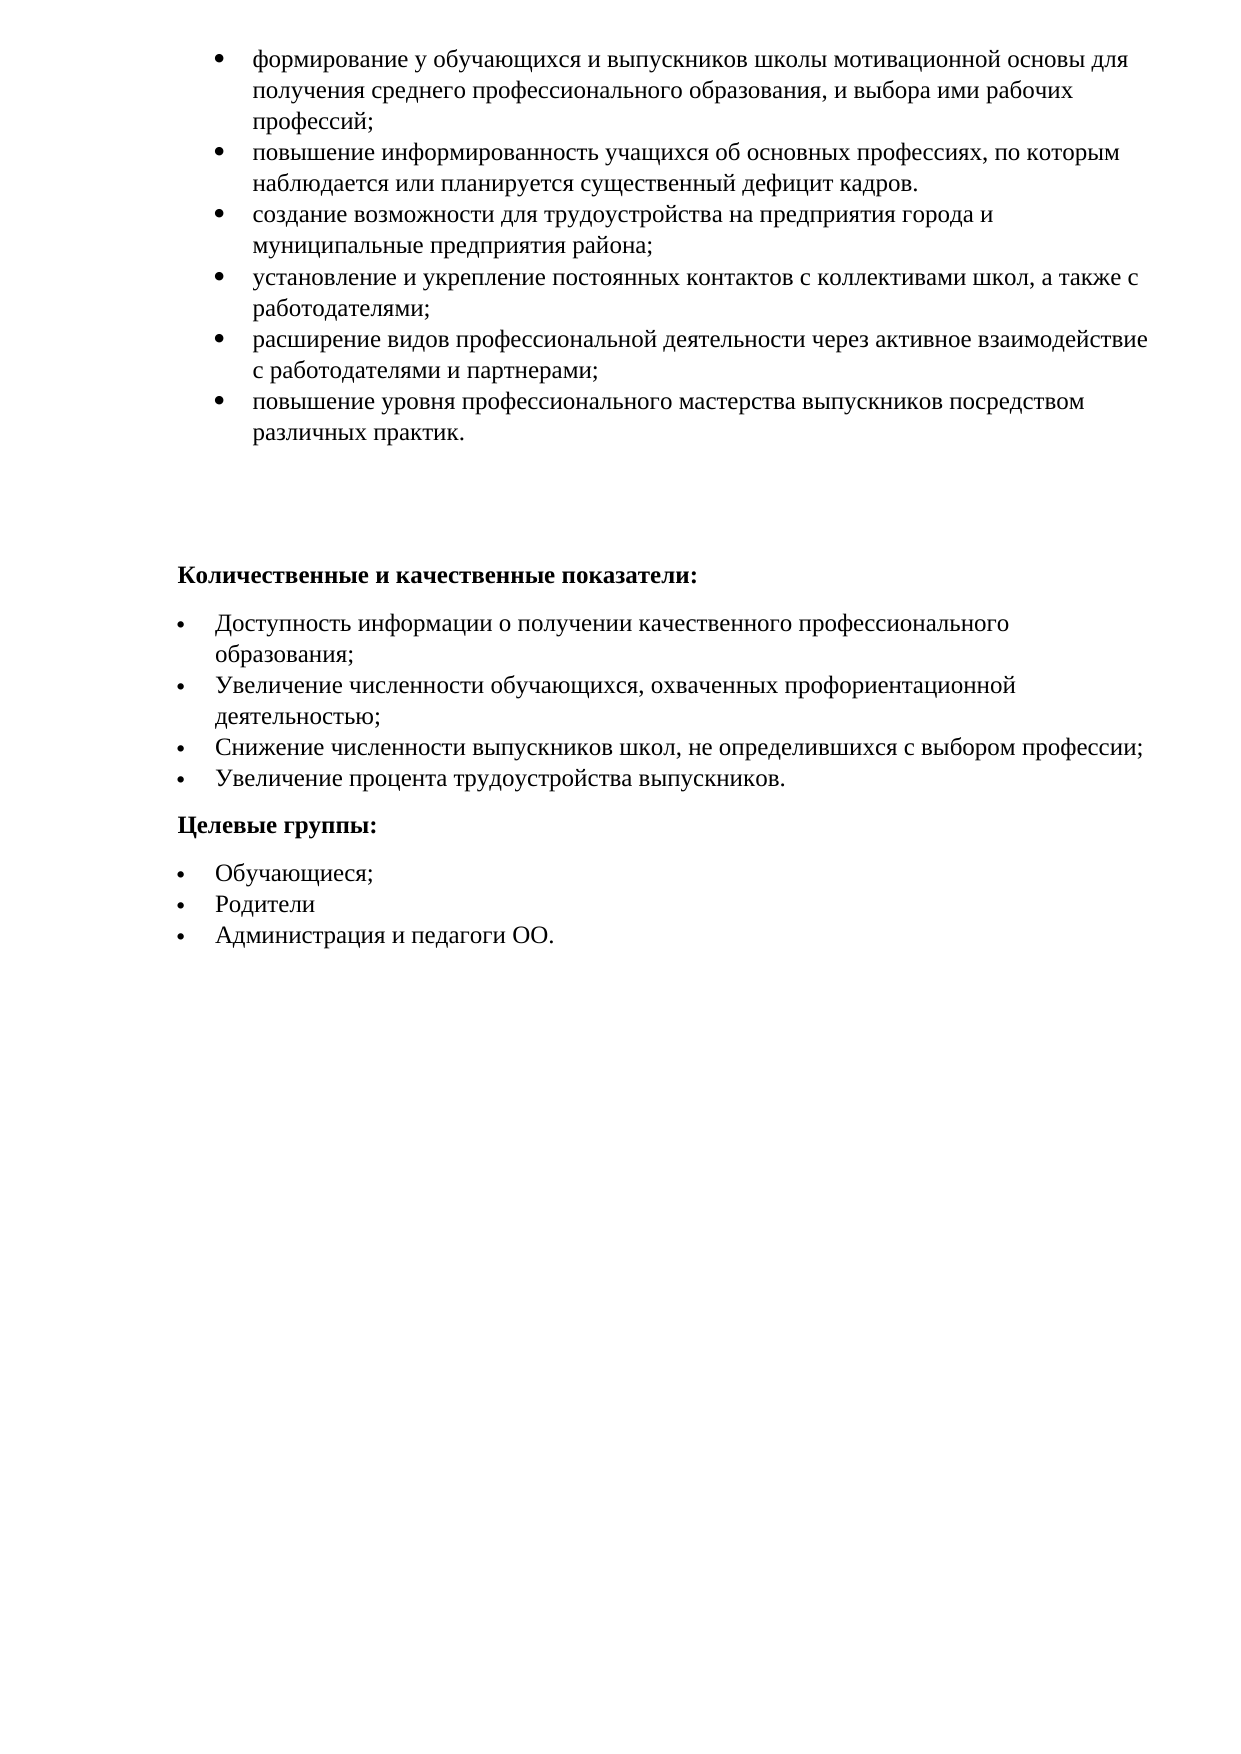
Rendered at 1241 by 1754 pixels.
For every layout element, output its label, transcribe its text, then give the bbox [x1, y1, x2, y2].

list Обучающиеся; [177, 858, 1152, 887]
list Родители [177, 889, 1152, 918]
list Увеличение процента трудоустройства выпускников. [177, 763, 1152, 792]
text Целевые группы: [177, 811, 1152, 839]
list расширение видов профессиональной деятельности через активное взаимодействие с работодателями и партнерами; [215, 324, 1152, 383]
list повышение информированность учащихся об основных профессиях, по которым наблюдается или планируется существенный дефицит кадров. [215, 137, 1152, 197]
list формирование у обучающихся и выпускников школы мотивационной основы для получения среднего профессионального образования, и выбора ими рабочих профессий; [215, 44, 1152, 135]
list создание возможности для трудоустройства на предприятия города и муниципальные предприятия района; [215, 199, 1152, 259]
text Количественные и качественные показатели: [177, 560, 1152, 589]
list Администрация и педагоги ОО. [177, 920, 1152, 949]
list Снижение численности выпускников школ, не определившихся с выбором профессии; [177, 732, 1152, 761]
list установление и укрепление постоянных контактов с коллективами школ, а также с работодателями; [215, 262, 1152, 321]
list Доступность информации о получении качественного профессионального образования; [177, 608, 1152, 667]
list Увеличение численности обучающихся, охваченных профориентационной деятельностью; [177, 670, 1152, 729]
list повышение уровня профессионального мастерства выпускников посредством различных практик. [215, 386, 1152, 446]
